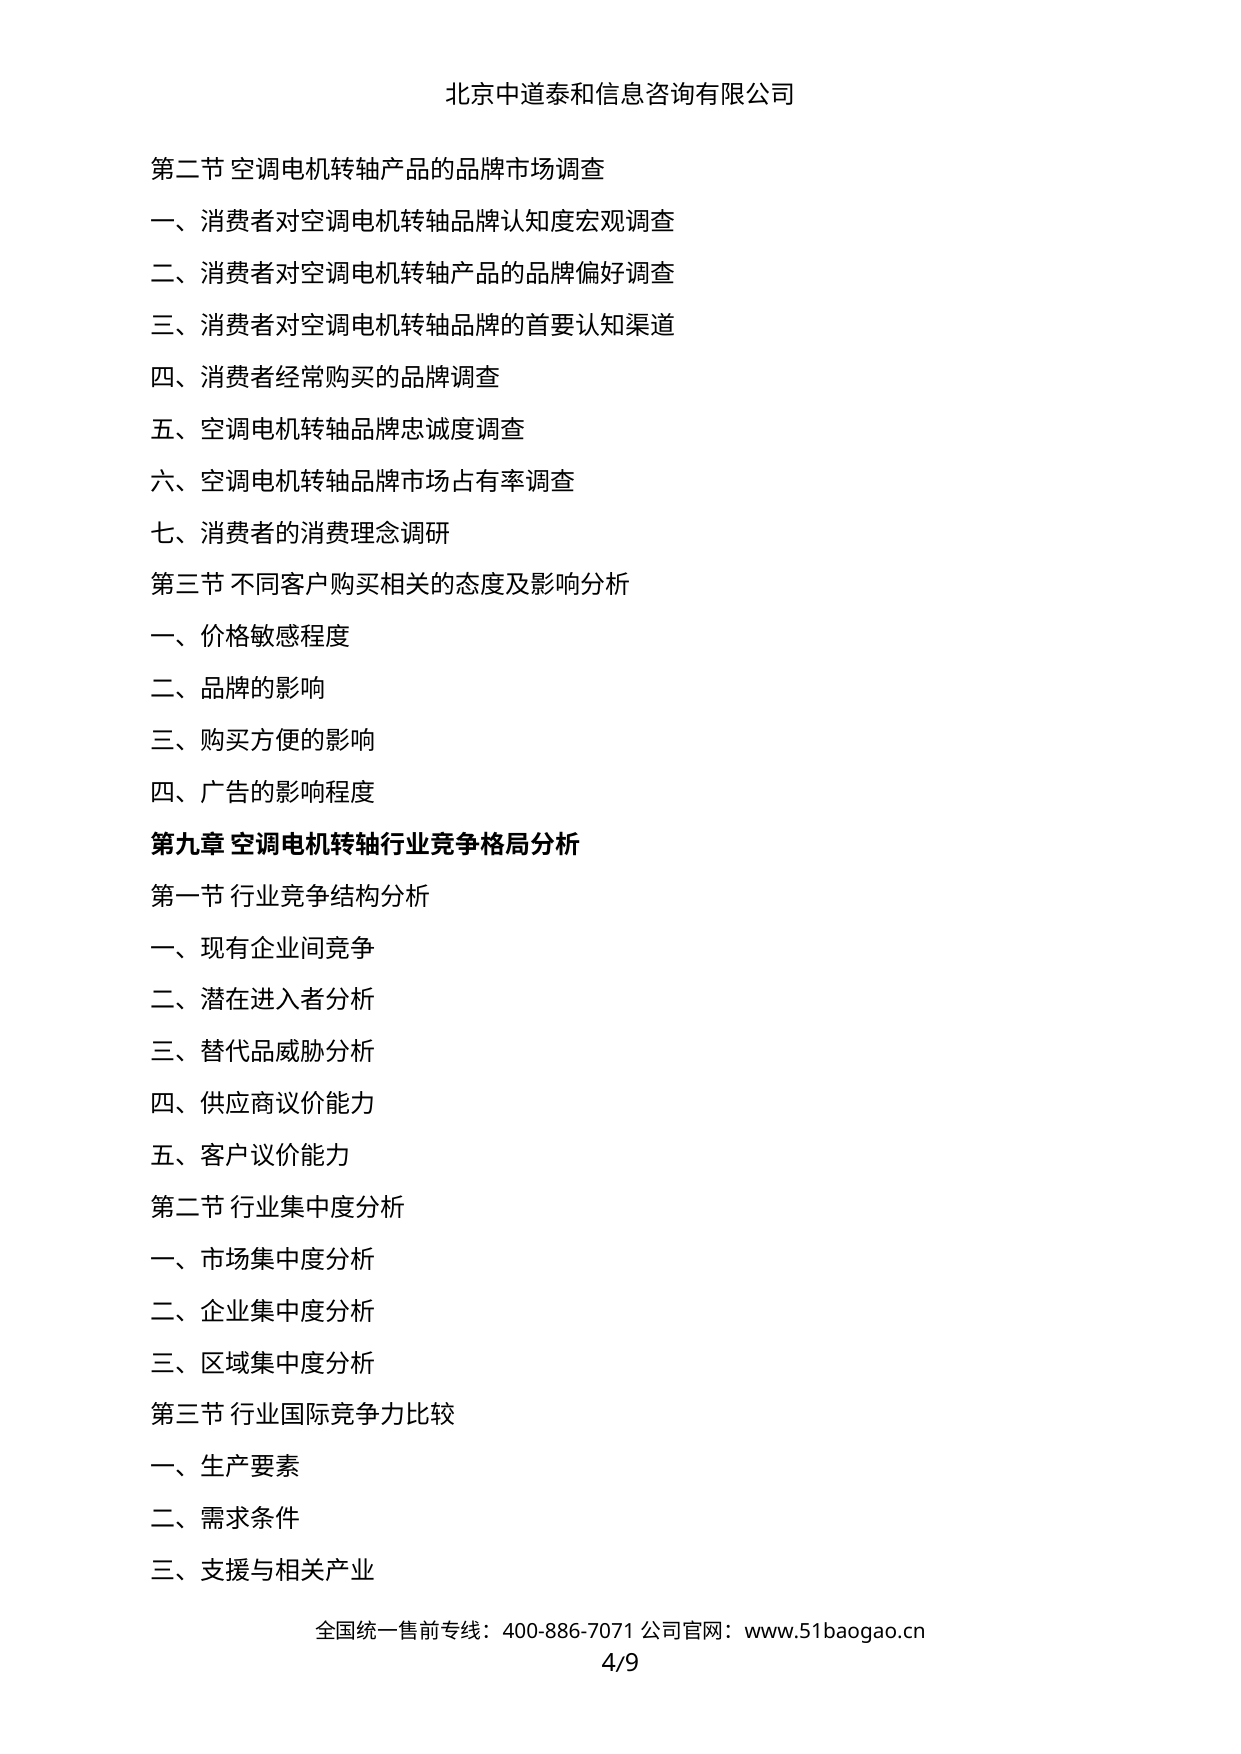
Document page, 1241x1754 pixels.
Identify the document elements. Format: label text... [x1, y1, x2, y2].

text 三、消费者对空调电机转轴品牌的首要认知渠道 [150, 306, 1090, 342]
text 五、空调电机转轴品牌忠诚度调查 [150, 409, 1090, 446]
text 二、消费者对空调电机转轴产品的品牌偏好调查 [150, 254, 1090, 290]
text 四、广告的影响程度 [150, 772, 1090, 809]
text 第九章 空调电机转轴行业竞争格局分析 [150, 824, 1090, 861]
text 三、区域集中度分析 [150, 1343, 1090, 1379]
text 第二节 行业集中度分析 [150, 1187, 1090, 1224]
text 六、空调电机转轴品牌市场占有率调查 [150, 461, 1090, 497]
text 四、供应商议价能力 [150, 1084, 1090, 1120]
text 一、生产要素 [150, 1447, 1090, 1483]
text 一、价格敏感程度 [150, 617, 1090, 653]
text 二、需求条件 [150, 1499, 1090, 1535]
text 三、替代品威胁分析 [150, 1032, 1090, 1068]
text 第二节 空调电机转轴产品的品牌市场调查 [150, 150, 1090, 186]
text 二、企业集中度分析 [150, 1291, 1090, 1327]
text 四、消费者经常购买的品牌调查 [150, 357, 1090, 394]
text 三、支援与相关产业 [150, 1551, 1090, 1587]
text 第一节 行业竞争结构分析 [150, 876, 1090, 912]
text 三、购买方便的影响 [150, 721, 1090, 757]
text 五、客户议价能力 [150, 1136, 1090, 1172]
text 一、市场集中度分析 [150, 1239, 1090, 1276]
text 二、潜在进入者分析 [150, 980, 1090, 1016]
text 第三节 不同客户购买相关的态度及影响分析 [150, 565, 1090, 601]
text 二、品牌的影响 [150, 669, 1090, 705]
text 一、现有企业间竞争 [150, 928, 1090, 964]
text 七、消费者的消费理念调研 [150, 513, 1090, 549]
text 一、消费者对空调电机转轴品牌认知度宏观调查 [150, 202, 1090, 238]
text 第三节 行业国际竞争力比较 [150, 1395, 1090, 1431]
